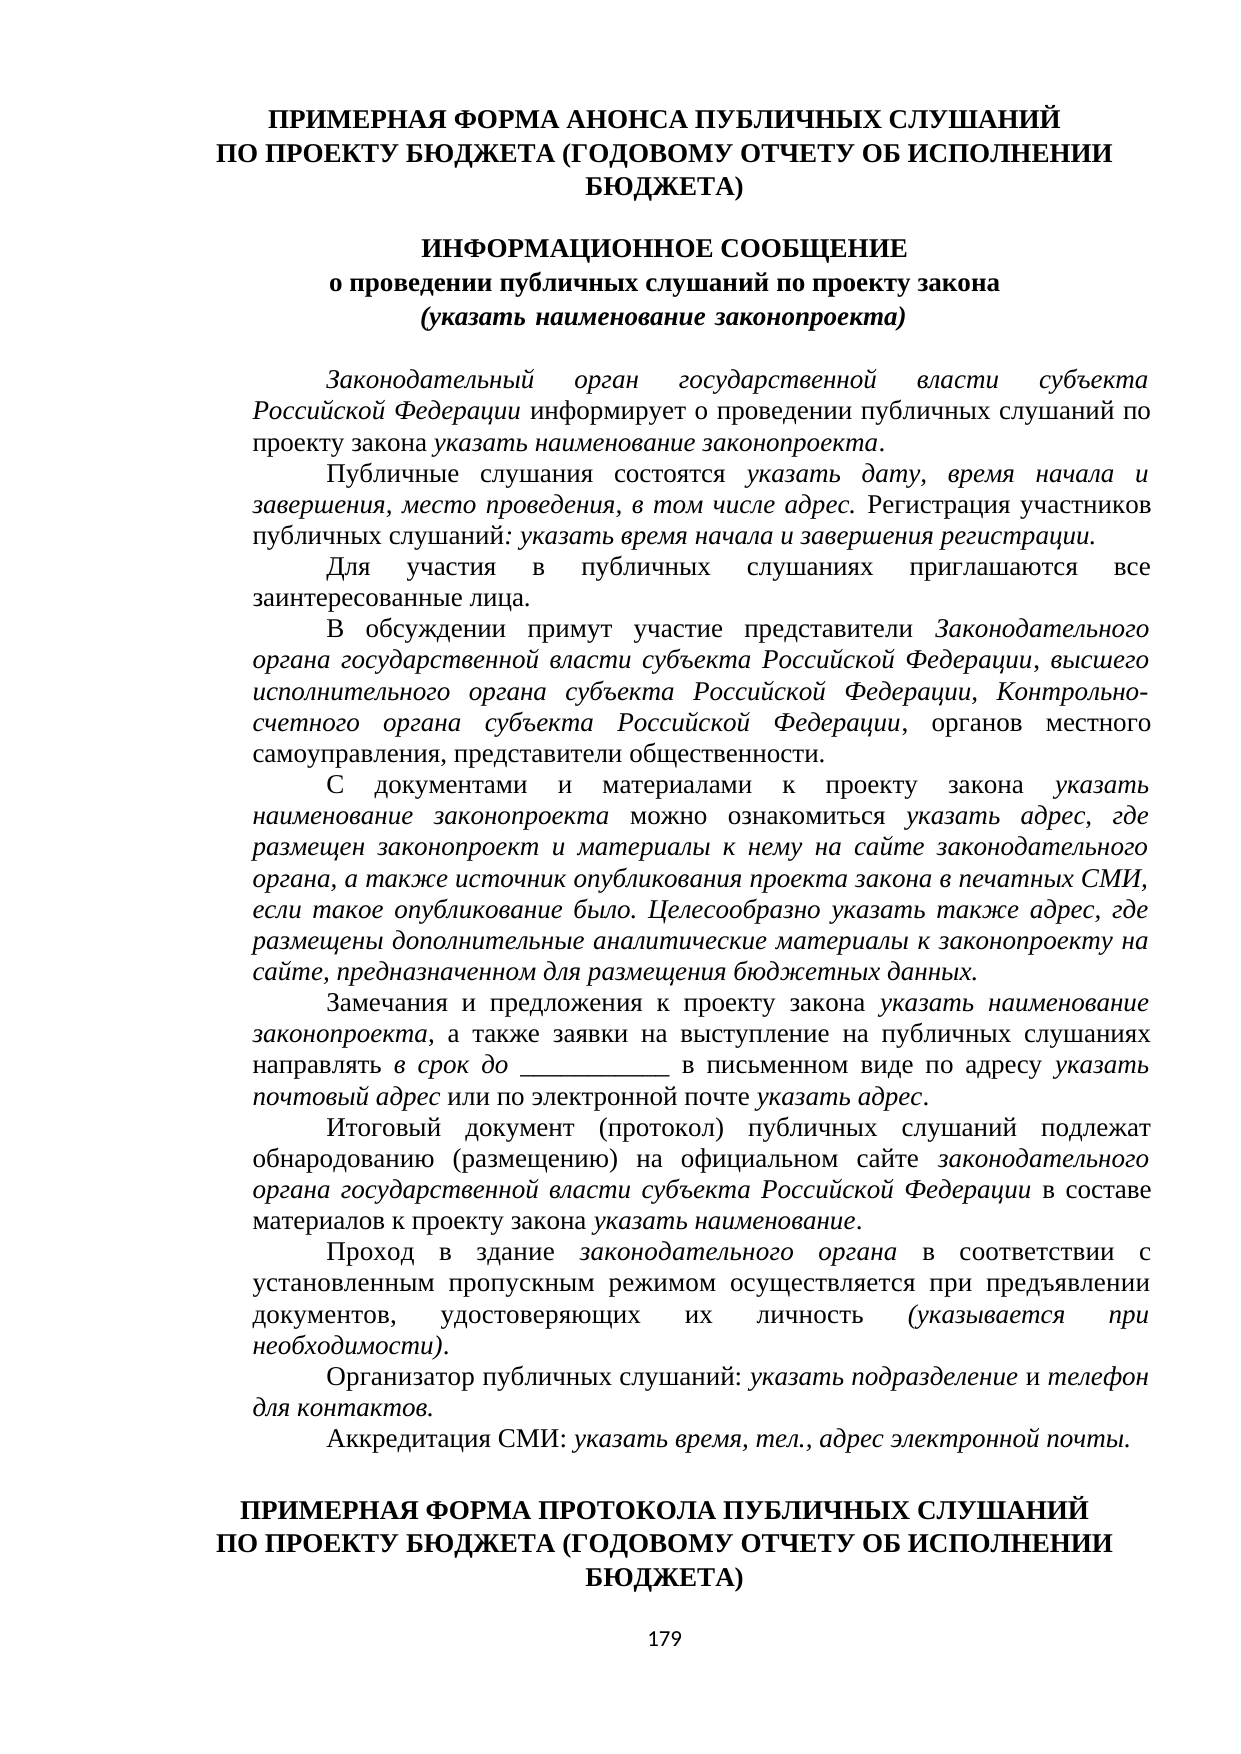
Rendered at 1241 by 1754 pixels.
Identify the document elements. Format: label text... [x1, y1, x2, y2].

text Примерная форма анонса публичных слушаний по проекту бюджета (годовому отчету об исполнении бюджета) [177, 103, 1152, 202]
text о проведении публичных слушаний по проекту закона (указать наименование законопроекта) [177, 266, 1152, 331]
text Примерная форма протокола публичных слушаний по проекту бюджета (годовому отчету об исполнении бюджета) [177, 1494, 1152, 1592]
text Итоговый документ (протокол) публичных слушаний подлежат обнародованию (размещению) на официальном сайте законодательного органа государственной власти субъекта Российской Федерации в составе материалов к проекту закона указать наименование. [252, 1111, 1152, 1235]
text Проход в здание законодательного органа в соответствии с установленным пропускным режимом осуществляется при предъявлении документов, удостоверяющих их личность (указывается при необходимости). [252, 1235, 1152, 1360]
text Замечания и предложения к проекту закона указать наименование законопроекта, а также заявки на выступление на публичных слушаниях направлять в срок до ___________ в письменном виде по адресу указать почтовый адрес или по электронной почте указать адрес. [252, 986, 1152, 1111]
text Организатор публичных слушаний: указать подразделение и телефон для контактов. [252, 1360, 1152, 1422]
text С документами и материалами к проекту закона указать наименование законопроекта можно ознакомиться указать адрес, где размещен законопроект и материалы к нему на сайте законодательного органа, а также источник опубликования проекта закона в печатных СМИ, если такое опубликование было. Целесообразно указать также адрес, где размещены дополнительные аналитические материалы к законопроекту на сайте, предназначенном для размещения бюджетных данных. [252, 768, 1152, 986]
text В обсуждении примут участие представители Законодательного органа государственной власти субъекта Российской Федерации, высшего исполнительного органа субъекта Российской Федерации, Контрольно-счетного органа субъекта Российской Федерации, органов местного самоуправления, представители общественности. [252, 612, 1152, 768]
text Для участия в публичных слушаниях приглашаются все заинтересованные лица. [252, 550, 1152, 612]
text Законодательный орган государственной власти субъекта Российской Федерации информирует о проведении публичных слушаний по проекту закона указать наименование законопроекта. [252, 363, 1152, 457]
text Аккредитация СМИ: указать время, тел., адрес электронной почты. [252, 1422, 1152, 1453]
text Информационное сообщение [177, 232, 1152, 264]
text Публичные слушания состоятся указать дату, время начала и завершения, место проведения, в том числе адрес. Регистрация участников публичных слушаний: указать время начала и завершения регистрации. [252, 457, 1152, 550]
